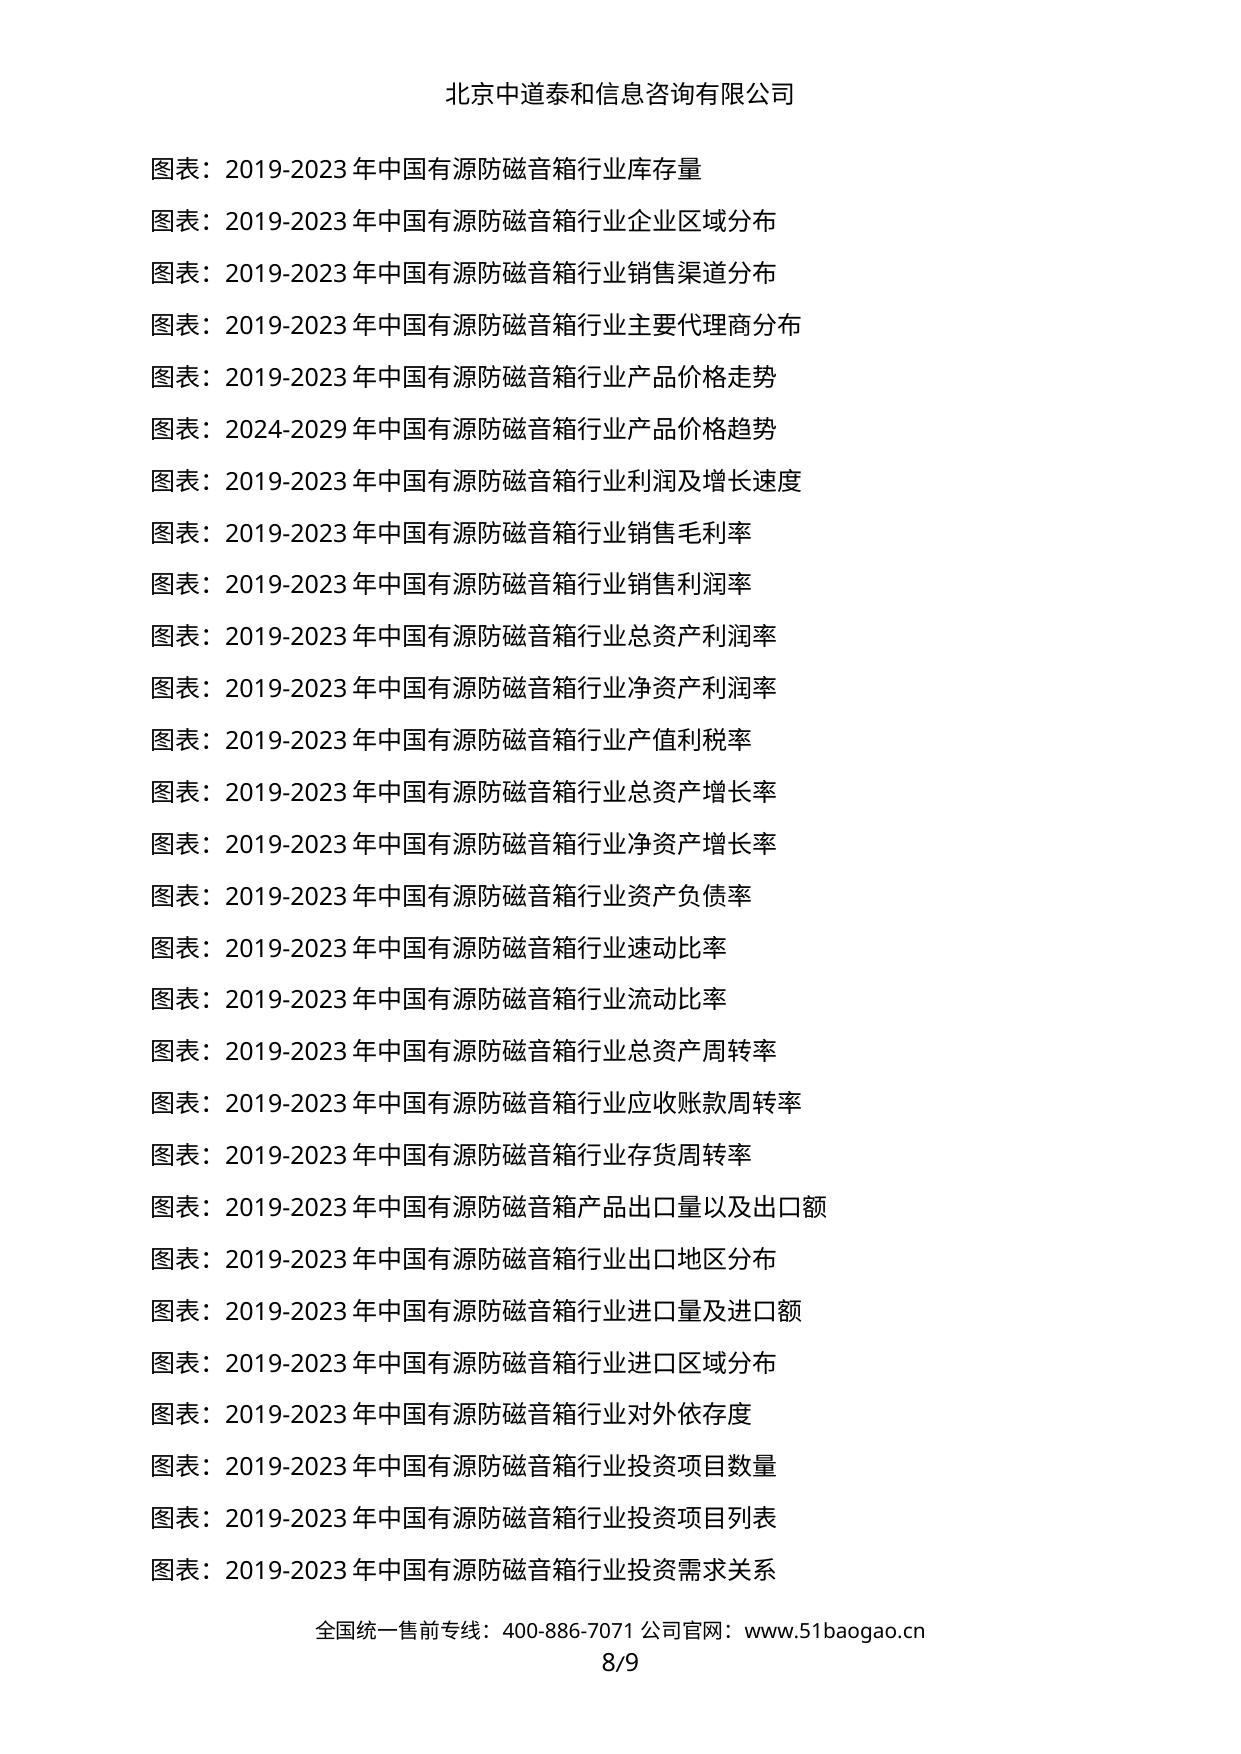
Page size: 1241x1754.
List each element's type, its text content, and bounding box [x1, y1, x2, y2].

text 图表：2019-2023年中国有源防磁音箱行业产值利税率 [150, 721, 1090, 757]
text 图表：2019-2023年中国有源防磁音箱行业净资产利润率 [150, 669, 1090, 705]
text 图表：2019-2023年中国有源防磁音箱行业企业区域分布 [150, 202, 1090, 238]
text 图表：2019-2023年中国有源防磁音箱行业速动比率 [150, 928, 1090, 964]
text 图表：2019-2023年中国有源防磁音箱行业主要代理商分布 [150, 306, 1090, 342]
text 图表：2019-2023年中国有源防磁音箱行业总资产增长率 [150, 772, 1090, 809]
text 图表：2019-2023年中国有源防磁音箱行业对外依存度 [150, 1395, 1090, 1431]
text 图表：2019-2023年中国有源防磁音箱行业净资产增长率 [150, 824, 1090, 861]
text 图表：2019-2023年中国有源防磁音箱行业投资需求关系 [150, 1551, 1090, 1587]
text 图表：2024-2029年中国有源防磁音箱行业产品价格趋势 [150, 409, 1090, 446]
text 图表：2019-2023年中国有源防磁音箱行业出口地区分布 [150, 1239, 1090, 1276]
text 图表：2019-2023年中国有源防磁音箱行业销售利润率 [150, 565, 1090, 601]
text 图表：2019-2023年中国有源防磁音箱行业投资项目列表 [150, 1499, 1090, 1535]
text 图表：2019-2023年中国有源防磁音箱行业进口量及进口额 [150, 1291, 1090, 1327]
text 图表：2019-2023年中国有源防磁音箱行业应收账款周转率 [150, 1084, 1090, 1120]
text 图表：2019-2023年中国有源防磁音箱行业进口区域分布 [150, 1343, 1090, 1379]
text 图表：2019-2023年中国有源防磁音箱行业销售渠道分布 [150, 254, 1090, 290]
text 图表：2019-2023年中国有源防磁音箱行业利润及增长速度 [150, 461, 1090, 497]
text 图表：2019-2023年中国有源防磁音箱行业销售毛利率 [150, 513, 1090, 549]
text 图表：2019-2023年中国有源防磁音箱行业投资项目数量 [150, 1447, 1090, 1483]
text 图表：2019-2023年中国有源防磁音箱产品出口量以及出口额 [150, 1187, 1090, 1224]
text 图表：2019-2023年中国有源防磁音箱行业流动比率 [150, 980, 1090, 1016]
text 图表：2019-2023年中国有源防磁音箱行业产品价格走势 [150, 357, 1090, 394]
text 图表：2019-2023年中国有源防磁音箱行业资产负债率 [150, 876, 1090, 912]
text 图表：2019-2023年中国有源防磁音箱行业存货周转率 [150, 1136, 1090, 1172]
text 图表：2019-2023年中国有源防磁音箱行业库存量 [150, 150, 1090, 186]
text 图表：2019-2023年中国有源防磁音箱行业总资产利润率 [150, 617, 1090, 653]
text 图表：2019-2023年中国有源防磁音箱行业总资产周转率 [150, 1032, 1090, 1068]
